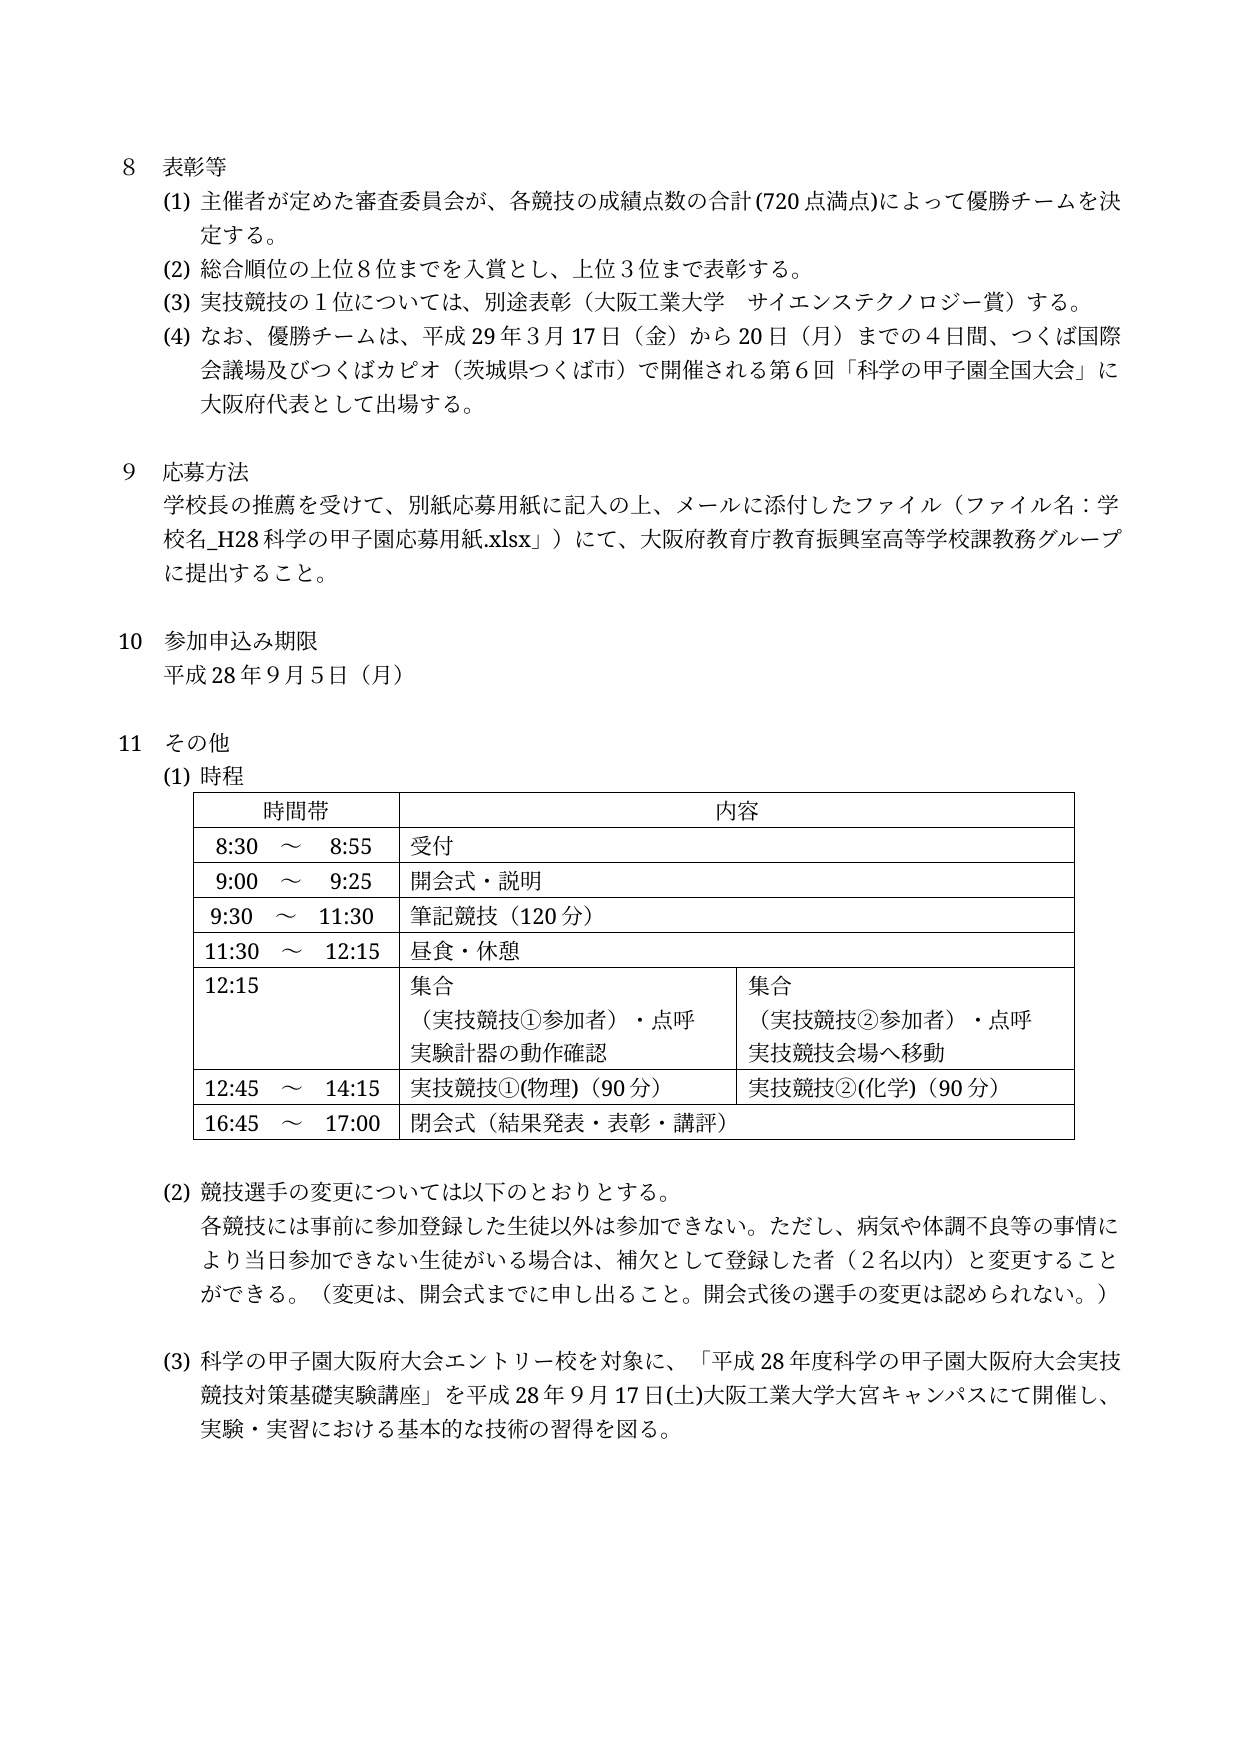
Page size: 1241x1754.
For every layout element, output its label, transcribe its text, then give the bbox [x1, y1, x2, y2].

text 11 その他 [118, 724, 1122, 758]
list 学校長の推薦を受けて、別紙応募用紙に記入の上、メールに添付したファイル（ファイル名：学校名_H28科学の甲子園応募用紙.xlsx」）にて、大阪府教育庁教育振興室高等学校課教務グループに提出すること。 [163, 488, 1122, 589]
table_cell 筆記競技（120分） [400, 898, 1074, 932]
table_cell 8:30 ～ 8:55 [194, 828, 399, 862]
table_cell 実技競技①(物理)（90分） [400, 1070, 736, 1104]
list 総合順位の上位８位までを入賞とし、上位３位まで表彰する。 [163, 251, 1122, 284]
table_cell 集合 （実技競技②参加者）・点呼 実技競技会場へ移動 [737, 968, 1074, 1069]
text 10 参加申込み期限 [118, 623, 1122, 657]
table_cell 16:45 ～ 17:00 [194, 1105, 399, 1139]
list 平成28年９月５日（月） [163, 657, 1122, 691]
table_cell 集合 （実技競技①参加者）・点呼 実験計器の動作確認 [400, 968, 736, 1069]
table_cell 9:30 ～ 11:30 [194, 898, 399, 932]
table_cell 実技競技②(化学)（90分） [737, 1070, 1074, 1104]
list 主催者が定めた審査委員会が、各競技の成績点数の合計(720点満点)によって優勝チームを決定する。 [163, 183, 1122, 251]
list 実技競技の１位については、別途表彰（大阪工業大学 サイエンステクノロジー賞）する。 [163, 284, 1122, 318]
table_cell 12:15 [194, 968, 399, 1069]
table_header 時間帯 [194, 793, 399, 827]
list なお、優勝チームは、平成29年３月17日（金）から20日（月）までの４日間、つくば国際会議場及びつくばカピオ（茨城県つくば市）で開催される第６回「科学の甲子園全国大会」に大阪府代表として出場する。 [163, 318, 1122, 420]
table_header 内容 [400, 793, 1074, 827]
table_cell 開会式・説明 [400, 863, 1074, 897]
list 時程 [163, 758, 1122, 792]
table_cell 受付 [400, 828, 1074, 862]
list 競技選手の変更については以下のとおりとする。 各競技には事前に参加登録した生徒以外は参加できない。ただし、病気や体調不良等の事情により当日参加できない生徒がいる場合は、補欠として登録した者（２名以内）と変更することができる。（変更は、開会式までに申し出ること。開会式後の選手の変更は認められない。） [163, 1174, 1122, 1309]
table_cell 閉会式（結果発表・表彰・講評） [400, 1105, 1074, 1139]
list 科学の甲子園大阪府大会エントリー校を対象に、「平成28年度科学の甲子園大阪府大会実技競技対策基礎実験講座」を平成28年９月17日(土)大阪工業大学大宮キャンパスにて開催し、実験・実習における基本的な技術の習得を図る。 [163, 1343, 1122, 1445]
text ９ 応募方法 [118, 454, 1122, 488]
table_cell 11:30 ～ 12:15 [194, 933, 399, 967]
table_cell 昼食・休憩 [400, 933, 1074, 967]
text ８ 表彰等 [118, 149, 1122, 183]
table_cell 9:00 ～ 9:25 [194, 863, 399, 897]
table_cell 12:45 ～ 14:15 [194, 1070, 399, 1104]
